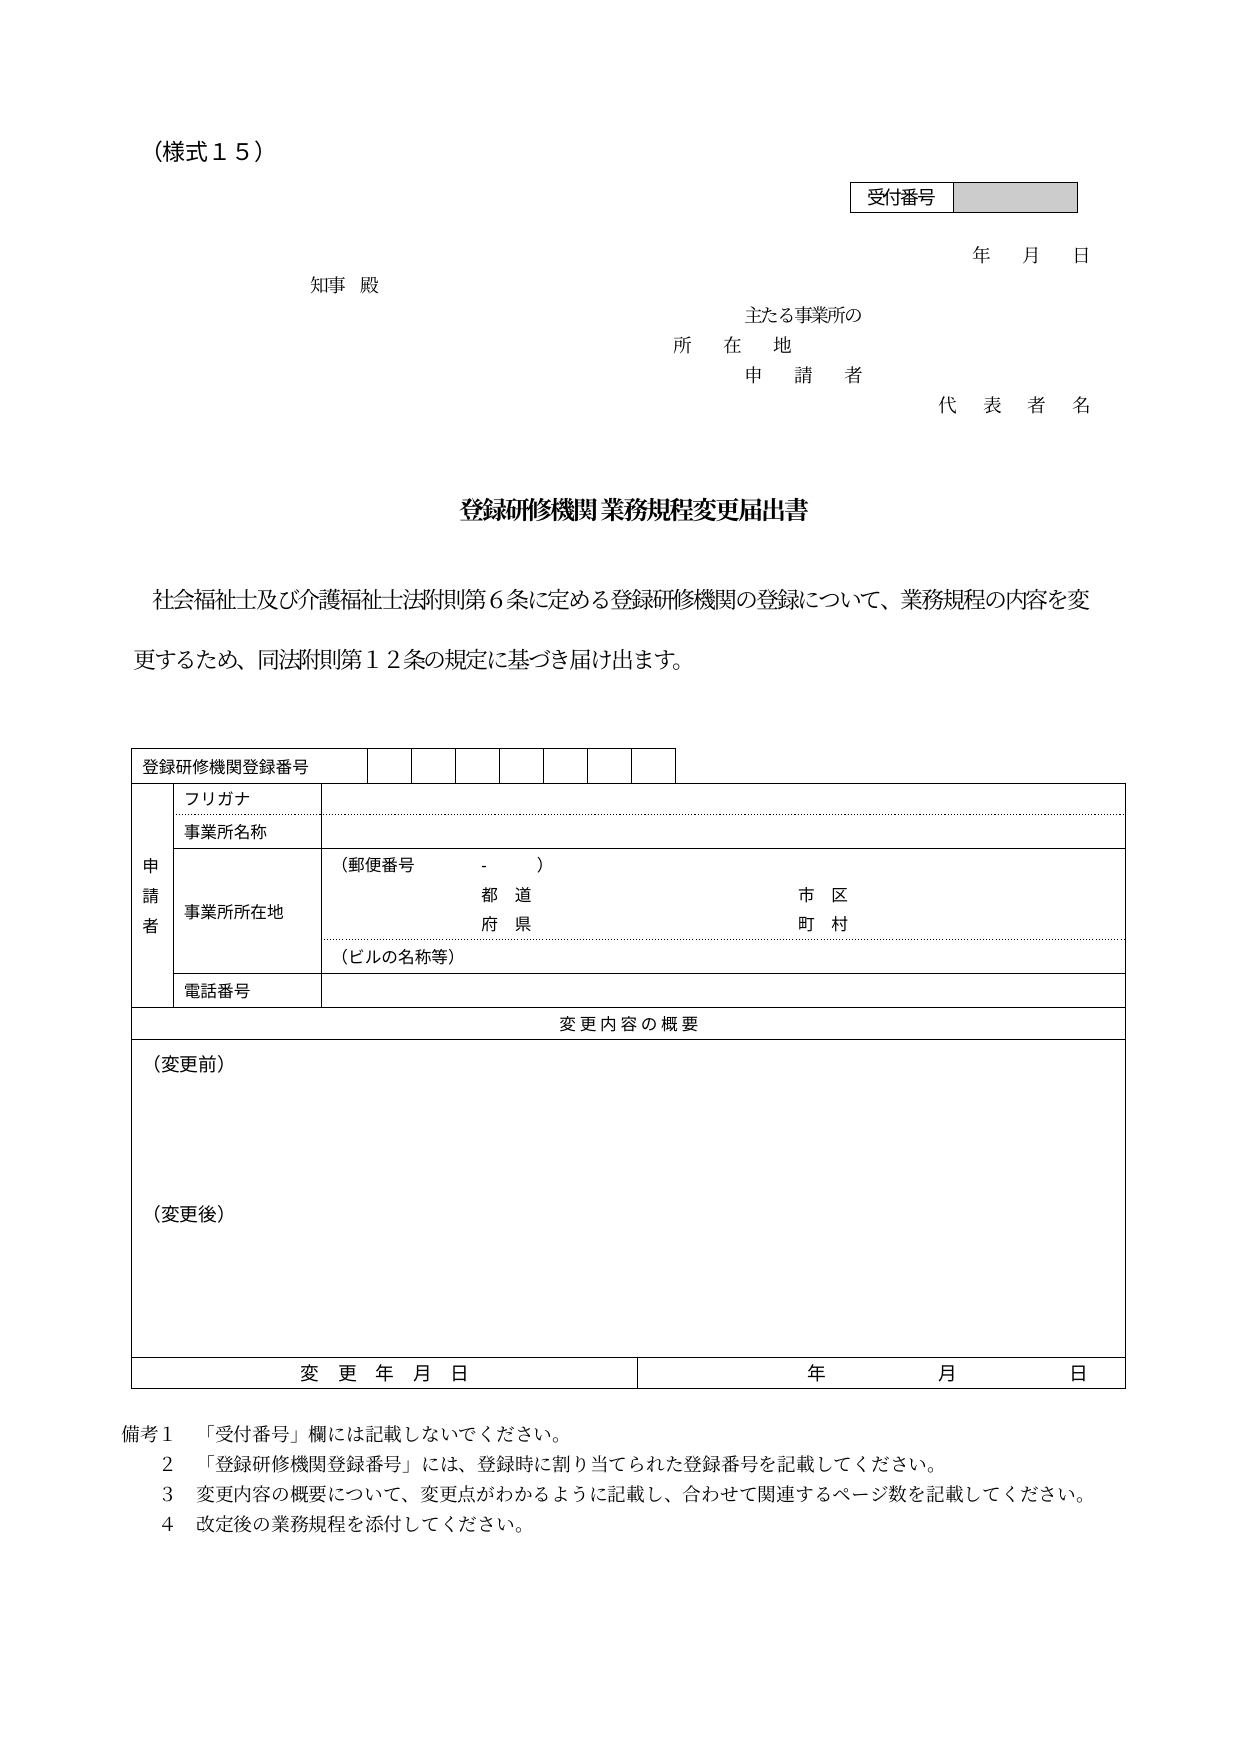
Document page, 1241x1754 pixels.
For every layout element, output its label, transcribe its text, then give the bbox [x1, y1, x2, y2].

table_cell [322, 974, 1125, 1007]
text ３ 変更内容の概要について、変更点がわかるように記載し、合わせて関連するページ数を記載してください。 [121, 1478, 1093, 1508]
text 所 在 地 [177, 329, 1093, 359]
table_cell [322, 814, 1125, 848]
table_cell 申請者 [132, 784, 173, 1007]
table_cell 事業所名称 [174, 814, 321, 848]
text ２ 「登録研修機関登録番号」には、登録時に割り当てられた登録番号を記載してください。 [121, 1448, 1093, 1478]
table_cell 電話番号 [174, 974, 321, 1007]
text 主たる事業所の [177, 300, 1093, 329]
table_cell 年 月 日 [638, 1358, 1125, 1387]
text ４ 改定後の業務規程を添付してください。 [121, 1508, 1093, 1538]
text 年 月 日 [177, 240, 1093, 270]
table_header [954, 183, 1077, 212]
table_header [456, 749, 499, 782]
table_cell （郵便番号 - ） 都 道 市 区 府 県 町 村 [322, 849, 1125, 938]
table_header [500, 749, 543, 782]
table_header [632, 749, 675, 782]
table_cell フリガナ [174, 784, 321, 813]
text 知事 殿 [177, 270, 1093, 300]
text 備考１ 「受付番号」欄には記載しないでください。 [121, 1418, 1093, 1448]
table_header 受付番号 [851, 183, 953, 212]
table_header 登録研修機関登録番号 [132, 749, 367, 782]
table_header [412, 749, 455, 782]
table_cell [322, 784, 1125, 813]
text 社会福祉士及び介護福祉士法附則第６条に定める登録研修機関の登録について、業務規程の内容を変更するため、同法附則第１２条の規定に基づき届け出ます。 [133, 569, 1093, 688]
text 申 請 者 [177, 359, 1093, 389]
table_header [544, 749, 587, 782]
table_cell 変 更 年 月 日 [132, 1358, 637, 1387]
table_cell （変更前） （変更後） [132, 1040, 1125, 1357]
table_cell 事業所所在地 [174, 849, 321, 973]
table_header [588, 749, 631, 782]
table_cell （ビルの名称等） [322, 939, 1125, 973]
text （様式１５） [140, 120, 1093, 180]
text 代 表 者 名 [177, 389, 1093, 449]
table_cell 変 更 内 容 の 概 要 [132, 1008, 1125, 1038]
text 登録研修機関 業務規程変更届出書 [177, 479, 1093, 539]
table_header [368, 749, 411, 782]
